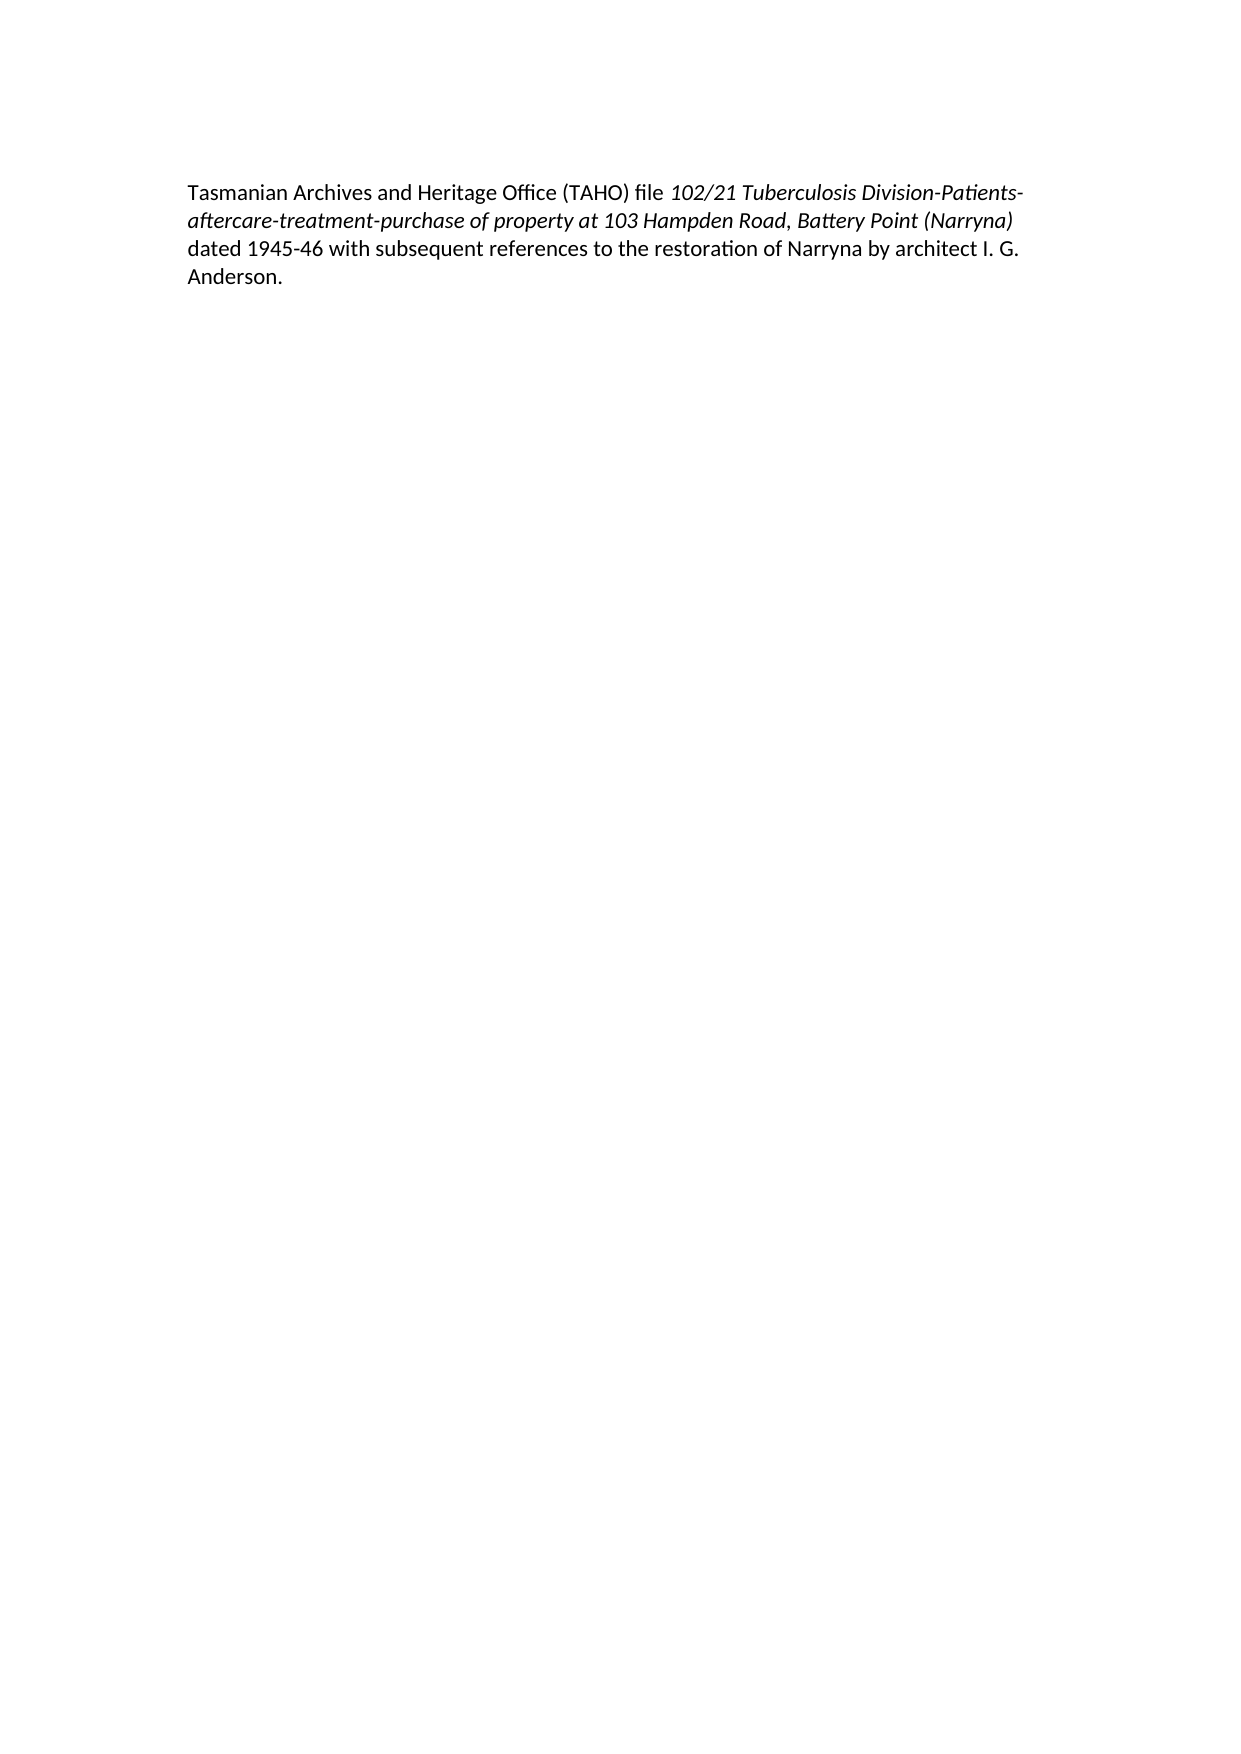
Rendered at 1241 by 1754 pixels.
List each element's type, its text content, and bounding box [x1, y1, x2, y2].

text Tasmanian Archives and Heritage Office (TAHO) file 102/21 Tuberculosis Division-Patients-aftercare-treatment-purchase of property at 103 Hampden Road, Battery Point (Narryna) dated 1945-46 with subsequent references to the restoration of Narryna by architect I. G. Anderson. [187, 178, 1053, 290]
